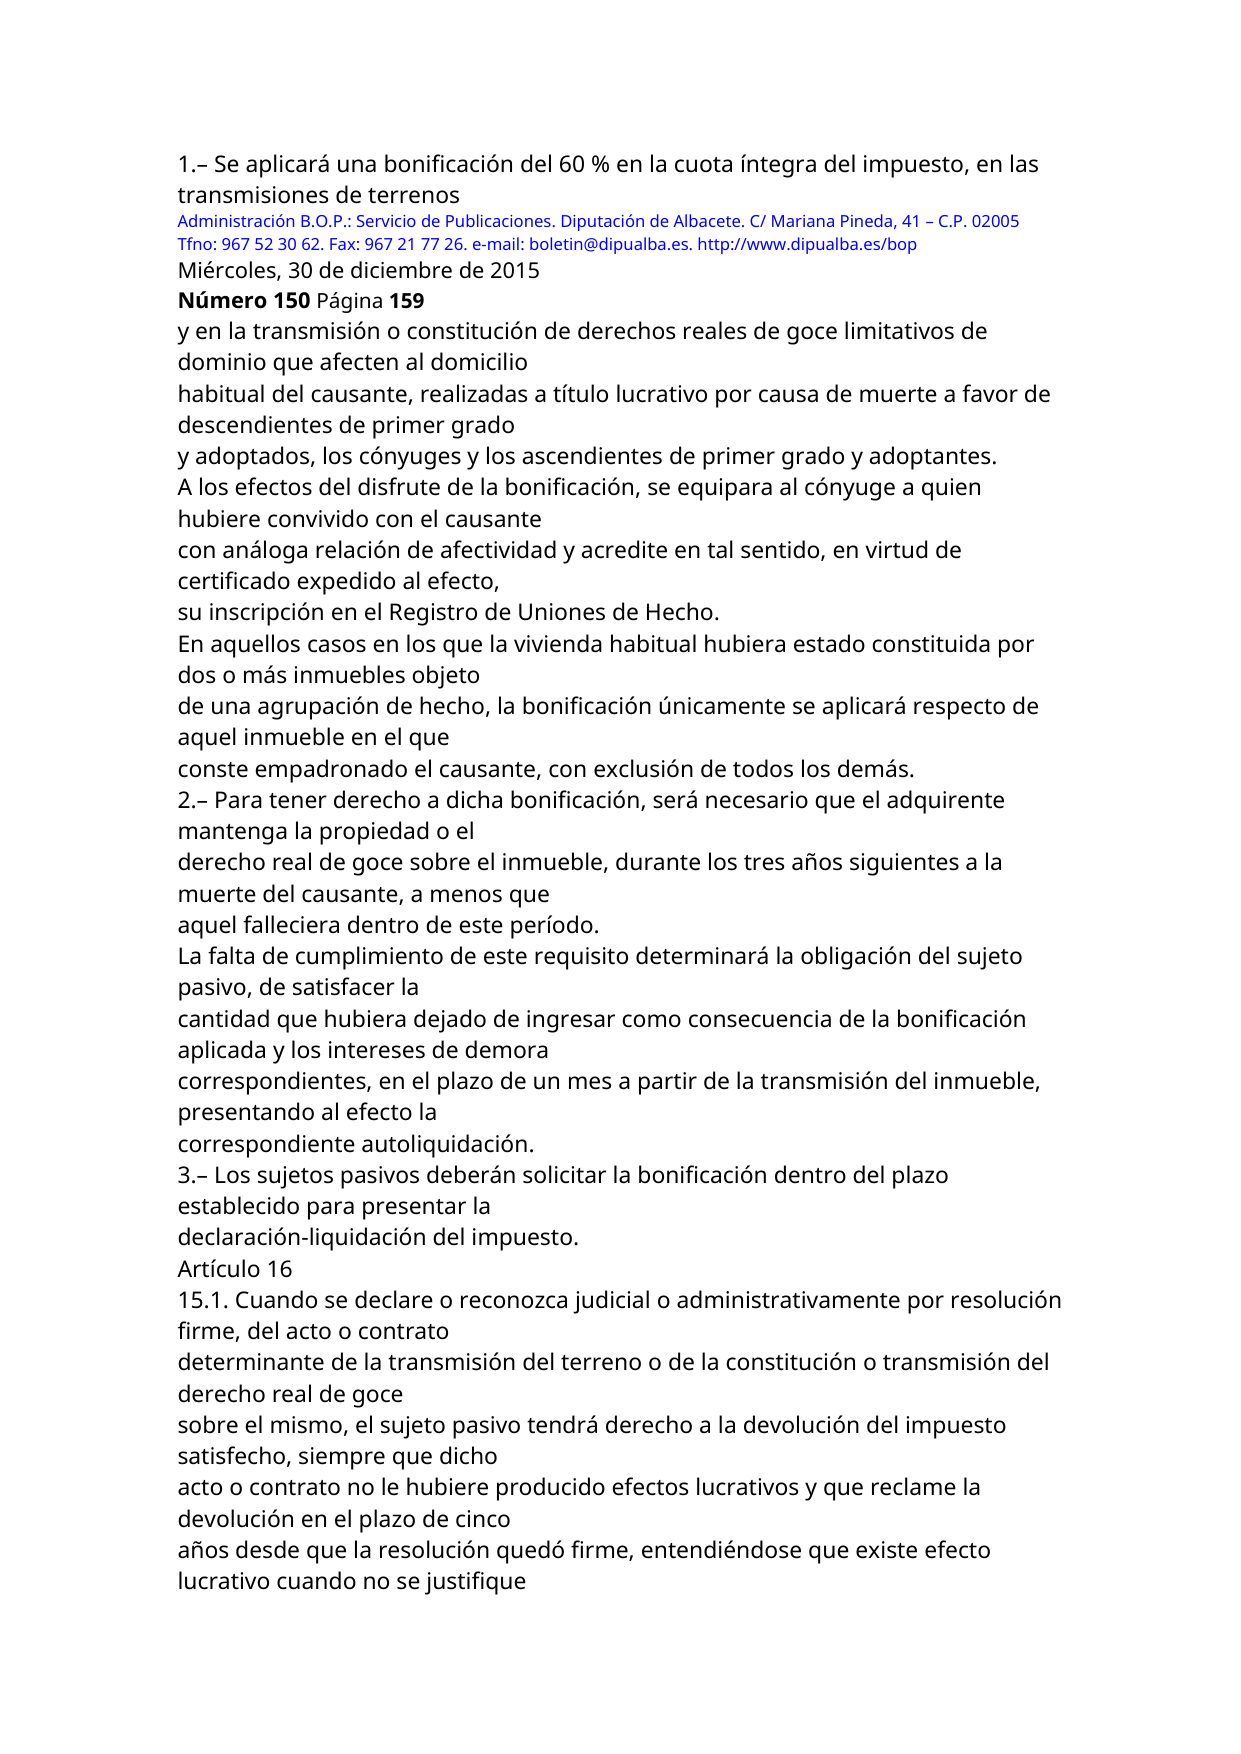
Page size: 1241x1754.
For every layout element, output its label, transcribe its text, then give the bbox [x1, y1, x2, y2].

text sobre el mismo, el sujeto pasivo tendrá derecho a la devolución del impuesto satisfecho, siempre que dicho [177, 1409, 1063, 1471]
text A los efectos del disfrute de la bonificación, se equipara al cónyuge a quien hubiere convivido con el causante [177, 471, 1063, 534]
text Artículo 16 [177, 1253, 1063, 1284]
text con análoga relación de afectividad y acredite en tal sentido, en virtud de certificado expedido al efecto, [177, 534, 1063, 596]
text aquel falleciera dentro de este período. [177, 909, 1063, 940]
text años desde que la resolución quedó firme, entendiéndose que existe efecto lucrativo cuando no se justifique [177, 1534, 1063, 1596]
text 15.1. Cuando se declare o reconozca judicial o administrativamente por resolución firme, del acto o contrato [177, 1284, 1063, 1346]
text determinante de la transmisión del terreno o de la constitución o transmisión del derecho real de goce [177, 1346, 1063, 1409]
text 1.– Se aplicará una bonificación del 60 % en la cuota íntegra del impuesto, en las transmisiones de terrenos [177, 148, 1063, 210]
text correspondientes, en el plazo de un mes a partir de la transmisión del inmueble, presentando al efecto la [177, 1065, 1063, 1128]
text y adoptados, los cónyuges y los ascendientes de primer grado y adoptantes. [177, 440, 1063, 471]
text conste empadronado el causante, con exclusión de todos los demás. [177, 753, 1063, 784]
text En aquellos casos en los que la vivienda habitual hubiera estado constituida por dos o más inmuebles objeto [177, 628, 1063, 690]
text 2.– Para tener derecho a dicha bonificación, será necesario que el adquirente mantenga la propiedad o el [177, 784, 1063, 846]
text cantidad que hubiera dejado de ingresar como consecuencia de la bonificación aplicada y los intereses de demora [177, 1003, 1063, 1065]
text Tfno: 967 52 30 62. Fax: 967 21 77 26. e-mail: boletin@dipualba.es. http://www.dipualba.es/bop [177, 233, 1063, 256]
text habitual del causante, realizadas a título lucrativo por causa de muerte a favor de descendientes de primer grado [177, 378, 1063, 440]
text La falta de cumplimiento de este requisito determinará la obligación del sujeto pasivo, de satisfacer la [177, 940, 1063, 1003]
text correspondiente autoliquidación. [177, 1128, 1063, 1159]
text acto o contrato no le hubiere producido efectos lucrativos y que reclame la devolución en el plazo de cinco [177, 1471, 1063, 1534]
text declaración-liquidación del impuesto. [177, 1221, 1063, 1253]
text Número 150 Página 159 [177, 285, 1063, 315]
text 3.– Los sujetos pasivos deberán solicitar la bonificación dentro del plazo establecido para presentar la [177, 1159, 1063, 1221]
text Miércoles, 30 de diciembre de 2015 [177, 256, 1063, 285]
text y en la transmisión o constitución de derechos reales de goce limitativos de dominio que afecten al domicilio [177, 315, 1063, 378]
text de una agrupación de hecho, la bonificación únicamente se aplicará respecto de aquel inmueble en el que [177, 690, 1063, 753]
text derecho real de goce sobre el inmueble, durante los tres años siguientes a la muerte del causante, a menos que [177, 846, 1063, 909]
text su inscripción en el Registro de Uniones de Hecho. [177, 596, 1063, 628]
text Administración B.O.P.: Servicio de Publicaciones. Diputación de Albacete. C/ Mariana Pineda, 41 – C.P. 02005 [177, 210, 1063, 233]
